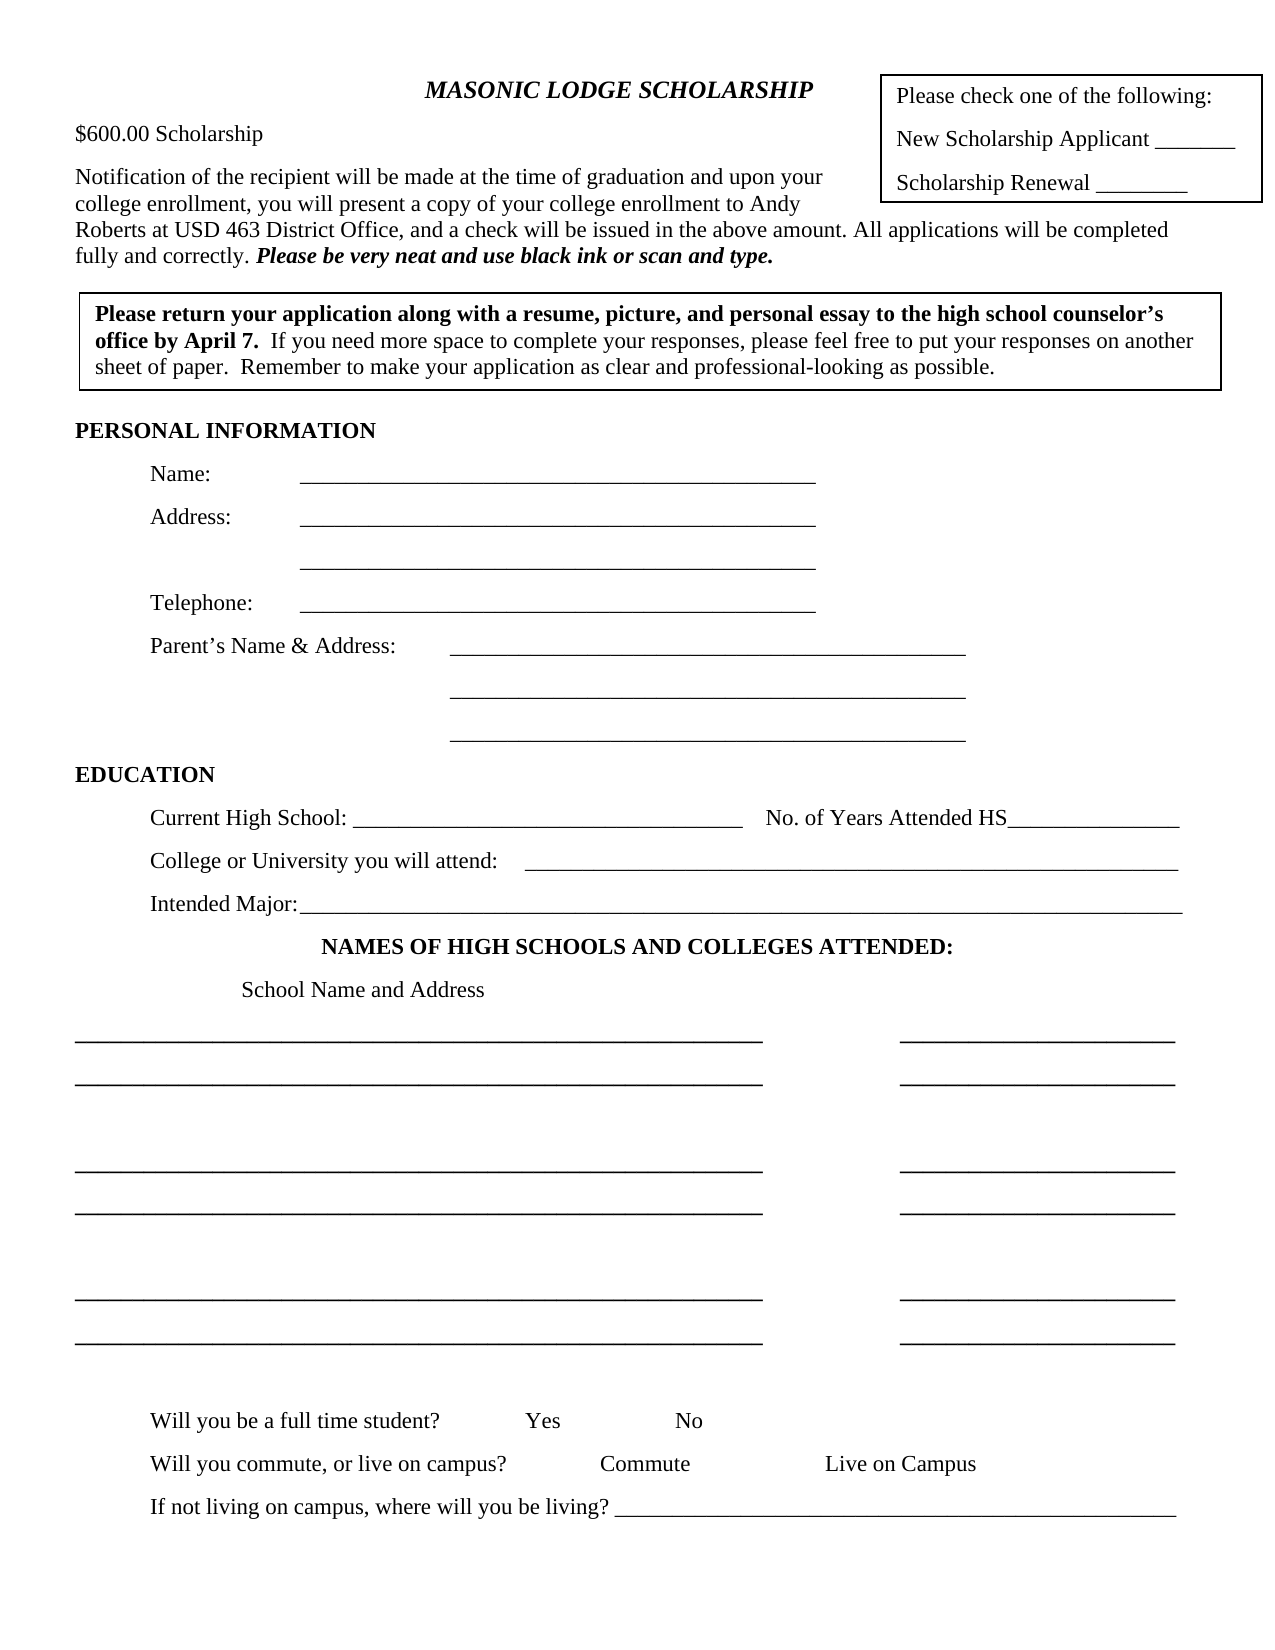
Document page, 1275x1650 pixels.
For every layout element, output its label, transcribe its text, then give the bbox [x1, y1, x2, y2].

text ____________________________________________________________ ________________________ [75, 1062, 1200, 1089]
text $600.00 Scholarship [75, 120, 880, 147]
text Will you be a full time student? Yes No [75, 1407, 1200, 1433]
text Name: _____________________________________________ [75, 460, 1200, 487]
text Telephone: _____________________________________________ [75, 589, 1200, 616]
text NAMES OF HIGH SCHOOLS AND COLLEGES ATTENDED: [75, 933, 1200, 960]
text PERSONAL INFORMATION [75, 286, 1200, 443]
text MASONIC LODGE SCHOLARSHIP [75, 75, 880, 104]
text College or University you will attend: _________________________________________________________ [75, 847, 1200, 874]
text School Name and Address [75, 976, 1200, 1003]
text Notification of the recipient will be made at the time of graduation and upon your college enrollment, you will present a copy of your college enrollment to Andy Roberts at USD 463 District Office, and a check will be issued in the above amount. All applications will be completed fully and correctly. Please be very neat and use black ink or scan and type. [75, 163, 1200, 269]
text _____________________________________________ [75, 718, 1200, 745]
text ____________________________________________________________ ________________________ [75, 1192, 1200, 1218]
text EDUCATION [75, 761, 1200, 788]
text Current High School: __________________________________ No. of Years Attended HS_______________ [75, 804, 1200, 831]
text Will you commute, or live on campus? Commute Live on Campus [75, 1450, 1200, 1476]
text Address: _____________________________________________ [75, 503, 1200, 529]
text If not living on campus, where will you be living? _________________________________________________ [75, 1493, 1200, 1519]
text Parent’s Name & Address: _____________________________________________ [75, 632, 1200, 659]
text Intended Major: _____________________________________________________________________________ [75, 890, 1200, 917]
text ____________________________________________________________ ________________________ [75, 1321, 1200, 1347]
text ____________________________________________________________ ________________________ [75, 1148, 1200, 1175]
text ____________________________________________________________ ________________________ [75, 1278, 1200, 1304]
text _____________________________________________ [75, 546, 1200, 573]
text ____________________________________________________________ ________________________ [75, 1019, 1200, 1046]
text _____________________________________________ [75, 675, 1200, 702]
